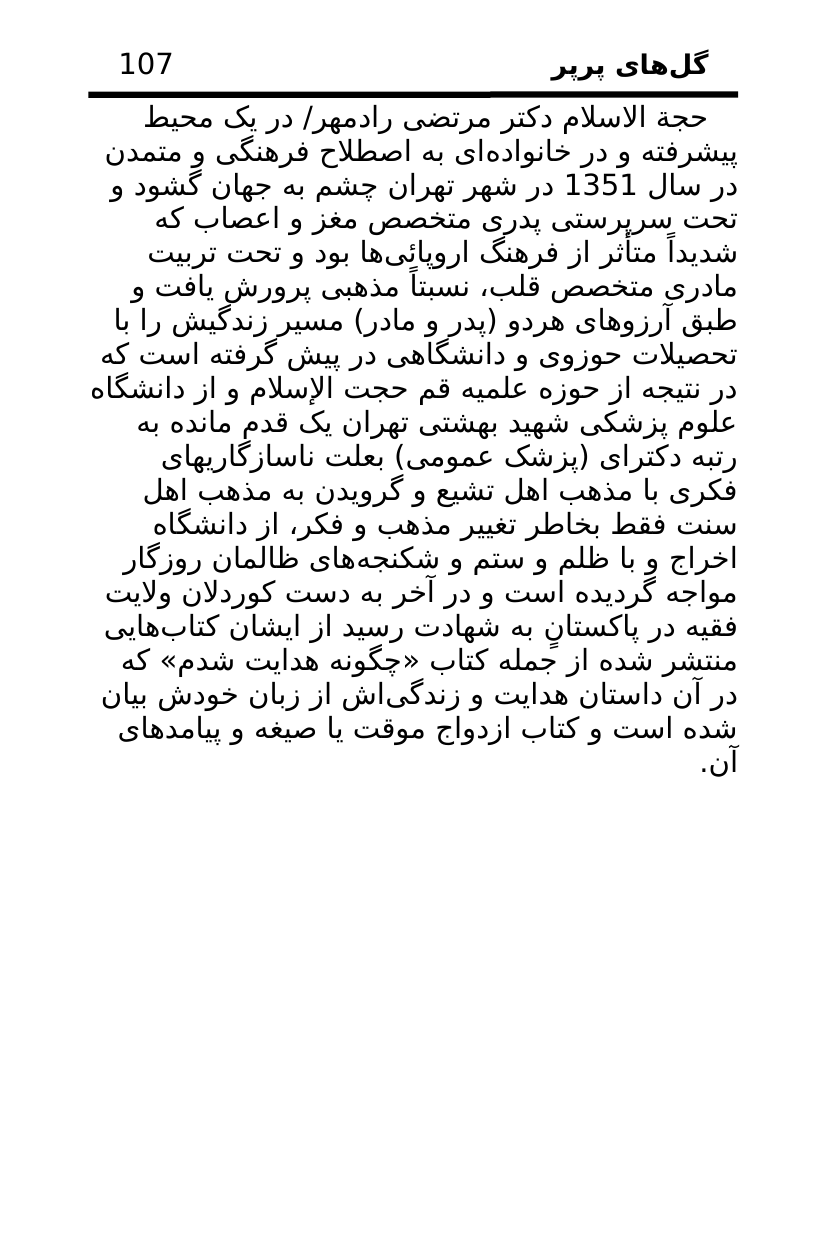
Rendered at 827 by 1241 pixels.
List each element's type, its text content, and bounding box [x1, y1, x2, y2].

text حجة الاسلام دکتر مرتضی رادمهر/ در یک محیط پیشرفته و در خانواده‌ای به اصطلاح فرهنگی و متمدن در سال 1351 در شهر تهران چشم به جهان گشود و تحت سرپرستی پدری متخصص مغز و اعصاب که شدیداً متأثر از فرهنگ اروپائی‌ها بود و تحت تربیت مادری متخصص قلب، نسبتاً مذهبی پرورش یافت و طبق آرزوهای هردو (پدر و مادر) مسیر زندگیش را با تحصیلات حوزوی و دانشگاهی در پیش گرفته است که در نتیجه از حوزه علمیه قم حجت الإسلام و از دانشگاه علوم پزشکی شهید بهشتی تهران یک قدم مانده به رتبه دکترای (پزشک عمومی) بعلت ناسازگاریهای فکری با مذهب اهل تشیع و گرویدن به مذهب اهل سنت فقط بخاطر تغییر مذهب و فکر، از دانشگاه اخراج و با ظلم و ستم و شکنجه‌های ظالمان روزگار مواجه گردیده است و در آخر به دست کوردلان ولایت فقیه در پاکستانٍ به شهادت رسید از ایشان کتاب‌هایی منتشر شده از جمله کتاب «چگونه هدایت شدم» که در آن داستان هدایت و زندگی‌اش از زبان خودش بیان شده است و کتاب ازدواج موقت یا صیغه و پیامدهای آن. [89, 100, 738, 779]
